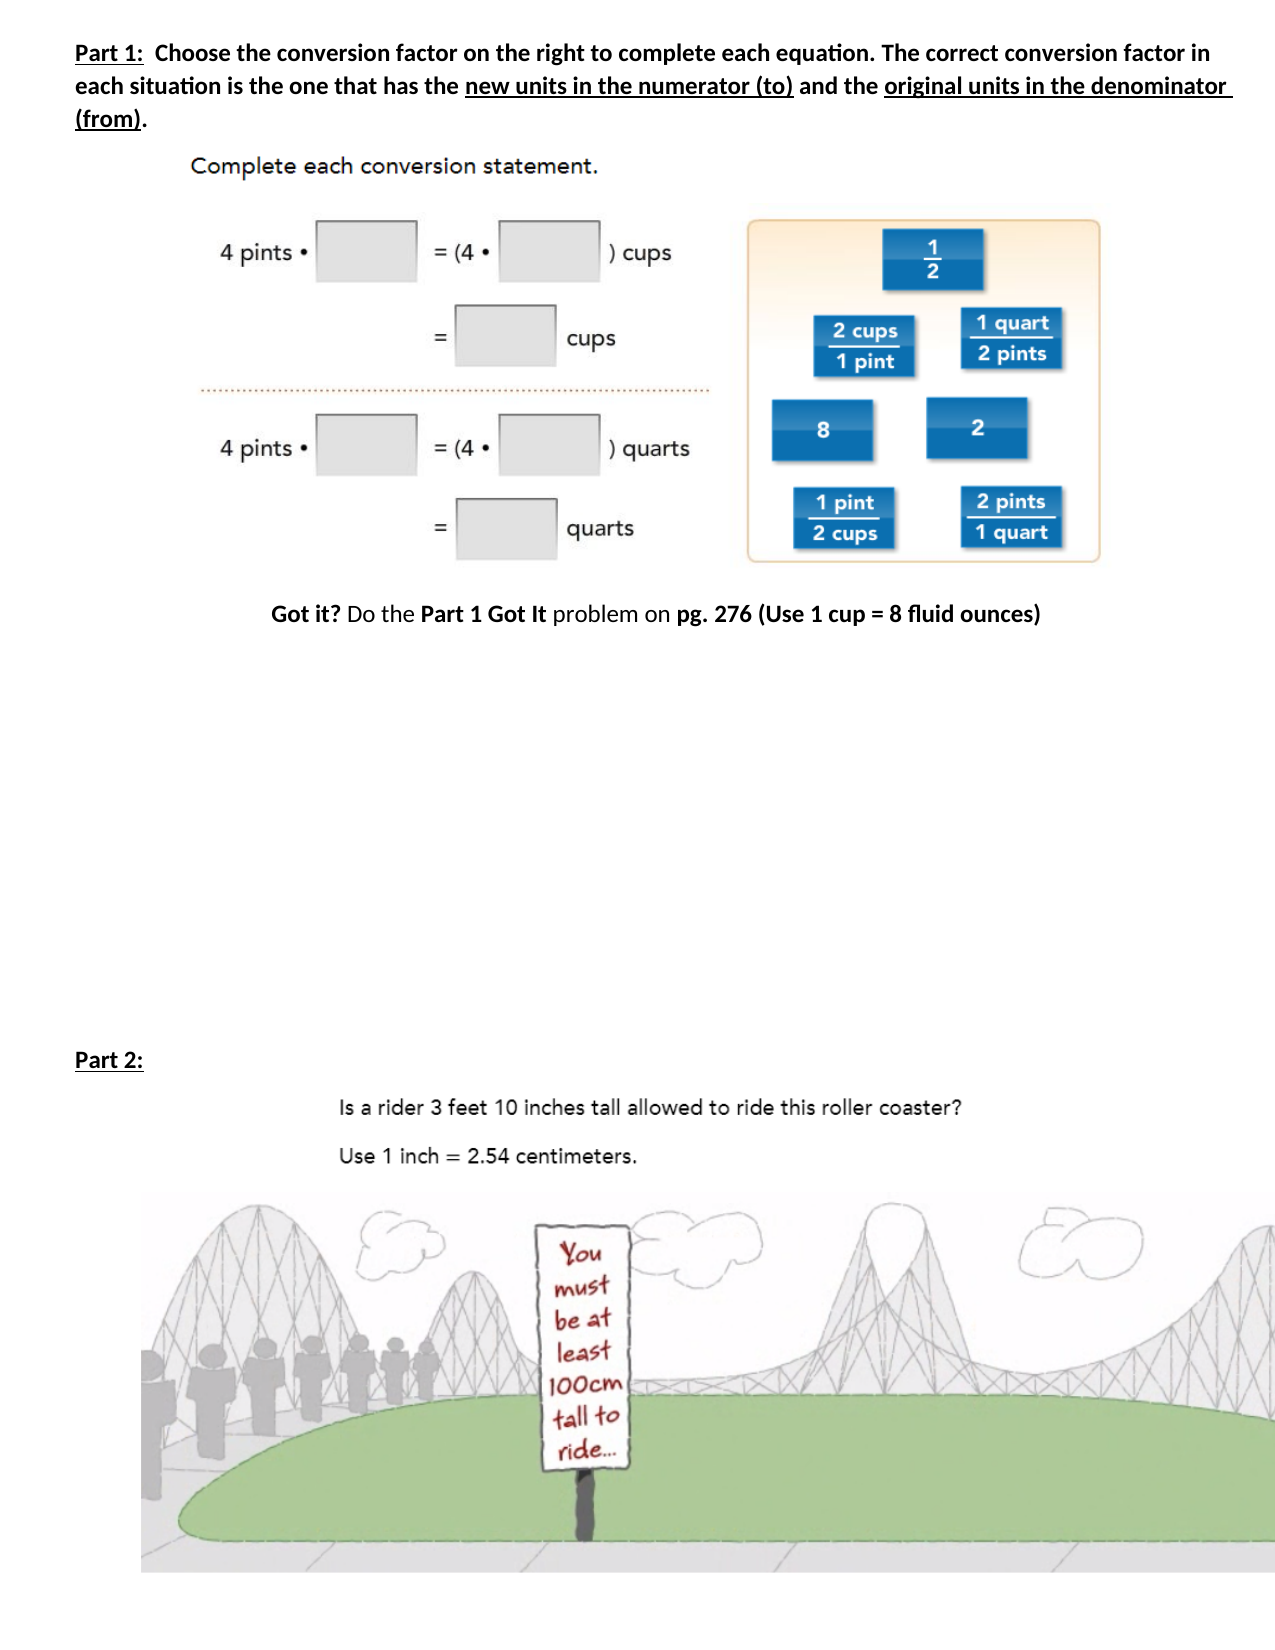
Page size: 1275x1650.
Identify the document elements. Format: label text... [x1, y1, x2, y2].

text Got it? Do the Part 1 Got It problem on pg. 276 (Use 1 cup = 8 fluid ounces) [75, 598, 1237, 629]
picture [75, 1094, 1275, 1587]
text Part 1: Choose the conversion factor on the right to complete each equation. The correct conversion factor in each situation is the one that has the new units in the numerator (to) and the original units in the denominator (from). [75, 37, 1237, 134]
picture [180, 152, 1133, 580]
text Part 2: [75, 1044, 1237, 1075]
